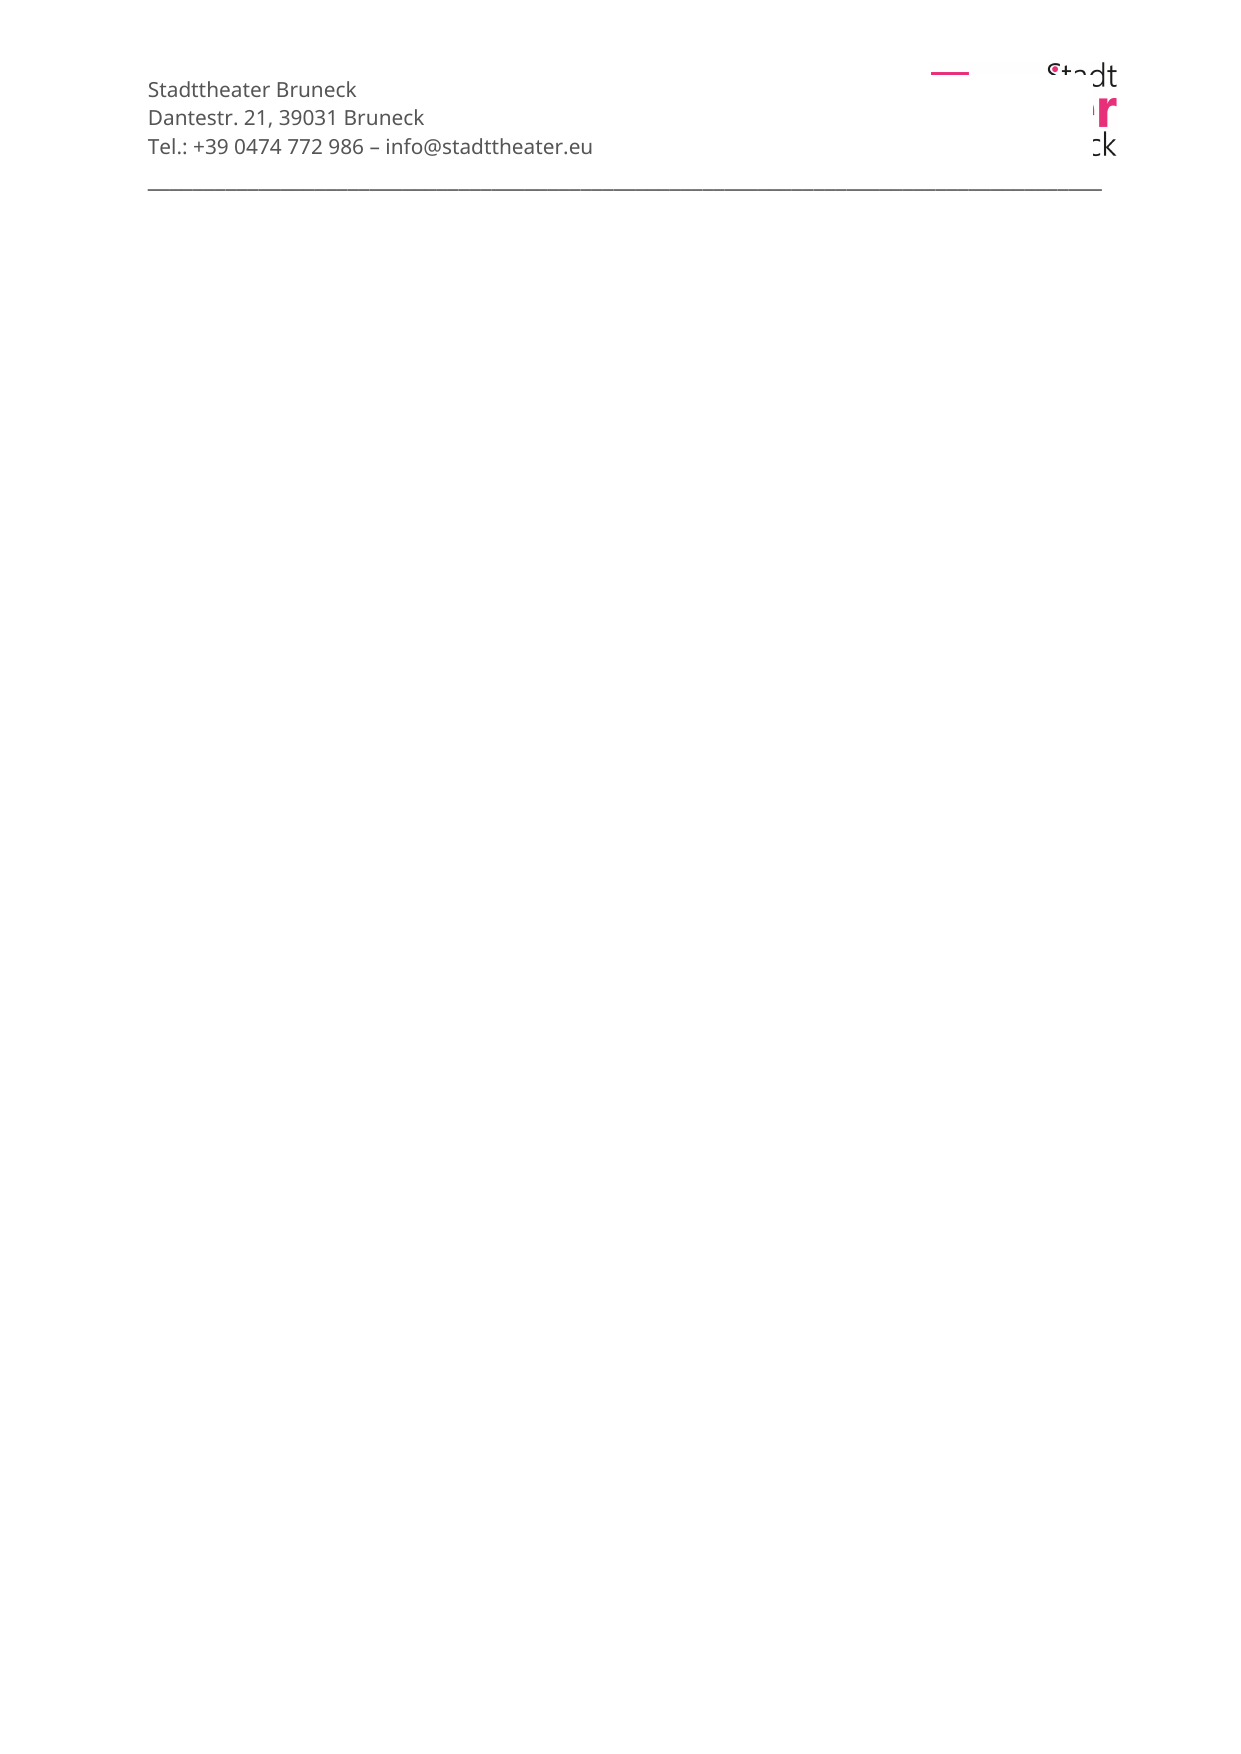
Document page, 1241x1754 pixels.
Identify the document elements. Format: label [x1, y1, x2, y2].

picture [929, 62, 1119, 157]
